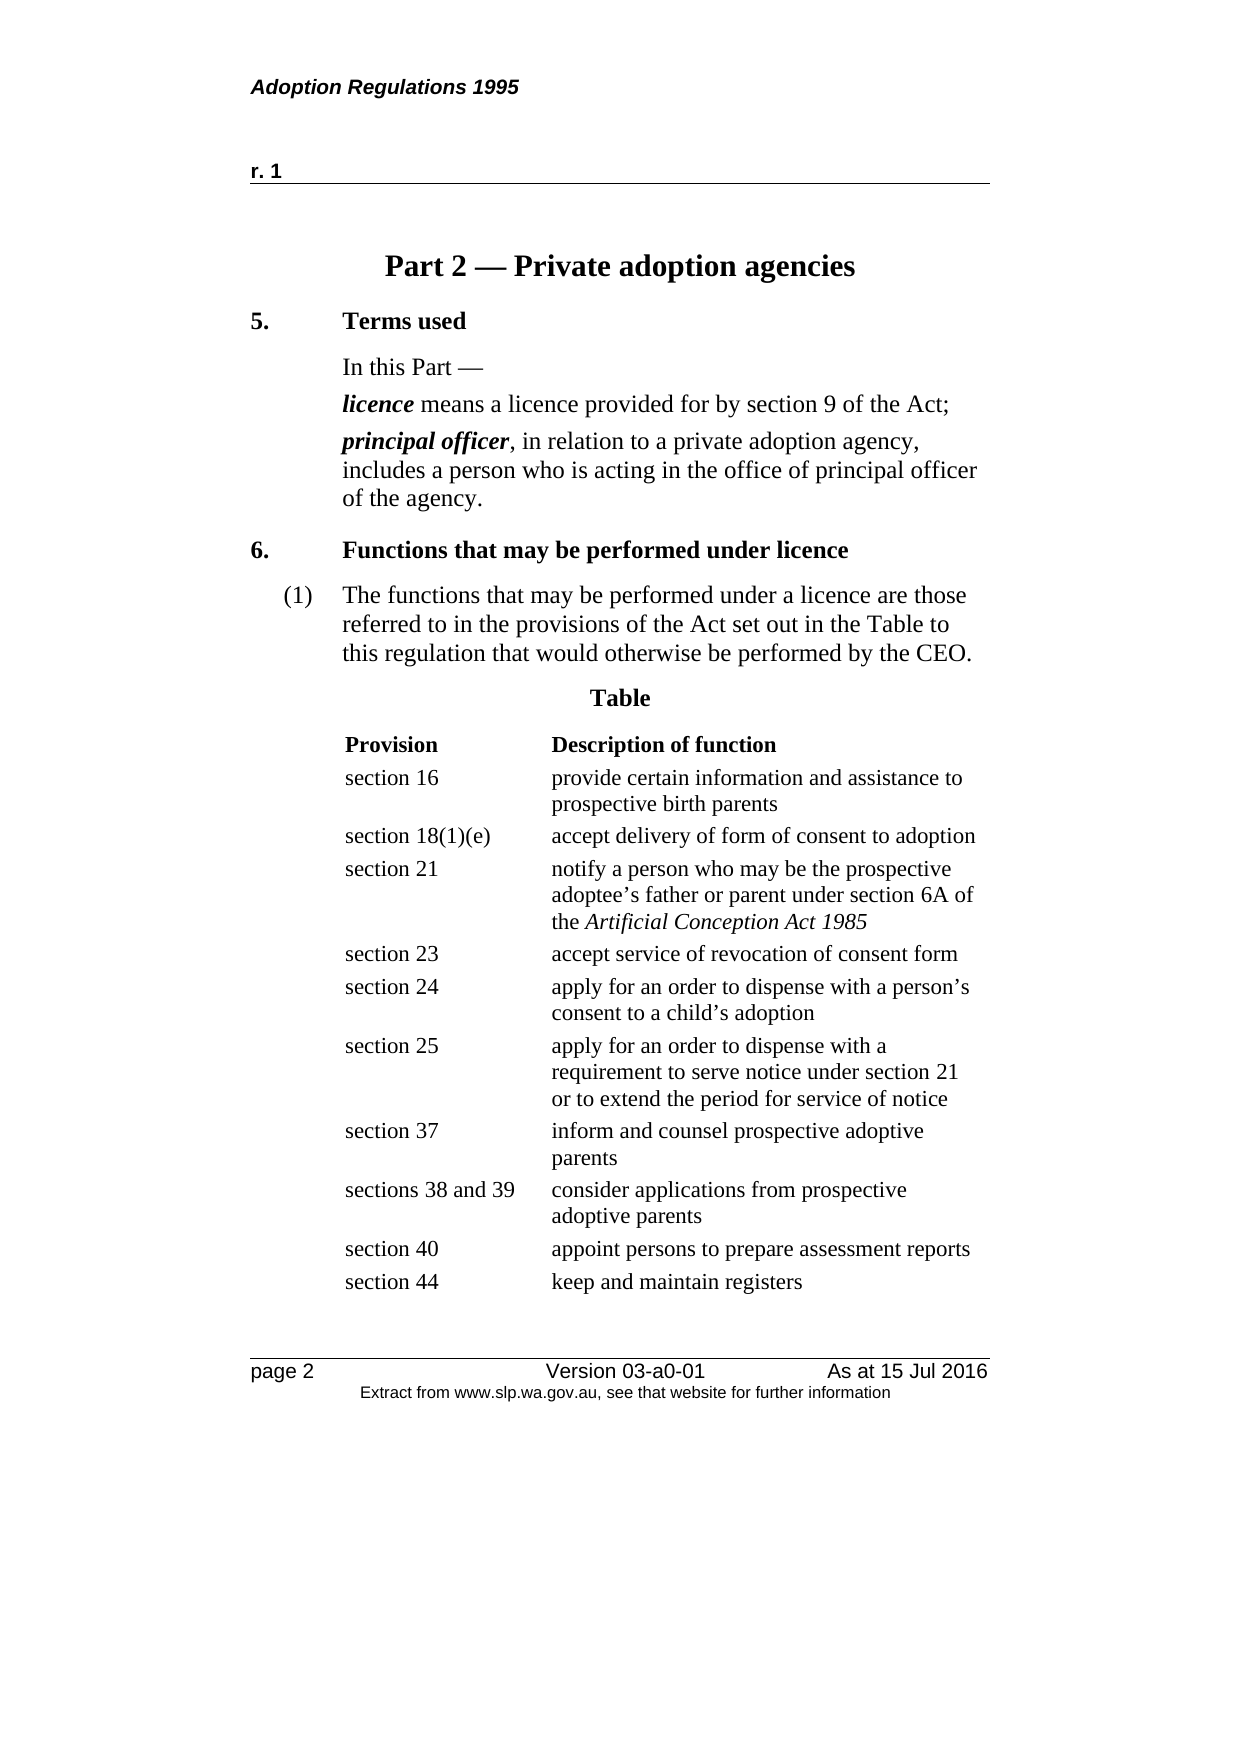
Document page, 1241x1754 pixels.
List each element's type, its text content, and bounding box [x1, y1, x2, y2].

table_cell section 44 [339, 1262, 546, 1294]
table_cell apply for an order to dispense with a person’s consent to a child’s adoption [546, 967, 989, 1026]
table_cell consider applications from prospective adoptive parents [546, 1170, 989, 1229]
table_header Provision [339, 725, 546, 757]
table_cell section 24 [339, 967, 546, 1026]
table_cell section 18(1)(e) [339, 816, 546, 849]
table_cell section 37 [339, 1111, 546, 1170]
table_cell section 21 [339, 849, 546, 934]
table_cell notify a person who may be the prospective adoptee’s father or parent under section 6A of the Artificial Conception Act 1985 [546, 849, 989, 934]
text licence means a licence provided for by section 9 of the Act; [250, 389, 990, 418]
subtitle 5. Terms used [250, 306, 990, 335]
table_cell sections 38 and 39 [339, 1170, 546, 1229]
table_header Description of function [546, 725, 989, 757]
text In this Part — [250, 352, 990, 381]
table_cell accept service of revocation of consent form [546, 934, 989, 967]
table_cell section 40 [339, 1229, 546, 1262]
table_cell section 23 [339, 934, 546, 967]
table_cell appoint persons to prepare assessment reports [546, 1229, 989, 1262]
table_cell inform and counsel prospective adoptive parents [546, 1111, 989, 1170]
text principal officer, in relation to a private adoption agency, includes a person who is acting in the office of principal officer of the agency. [250, 426, 990, 512]
subtitle Part 2 — Private adoption agencies [250, 247, 990, 283]
text (1) The functions that may be performed under a licence are those referred to in the provisions of the Act set out in the Table to this regulation that would otherwise be performed by the CEO. [250, 581, 990, 667]
table_cell section 16 [339, 757, 546, 816]
subtitle 6. Functions that may be performed under licence [250, 535, 990, 564]
table_cell keep and maintain registers [546, 1262, 989, 1294]
table_cell section 25 [339, 1026, 546, 1111]
table_cell accept delivery of form of consent to adoption [546, 816, 989, 849]
table_cell provide certain information and assistance to prospective birth parents [546, 757, 989, 816]
table_cell apply for an order to dispense with a requirement to serve notice under section 21 or to extend the period for service of notice [546, 1026, 989, 1111]
subtitle Table [250, 683, 990, 712]
